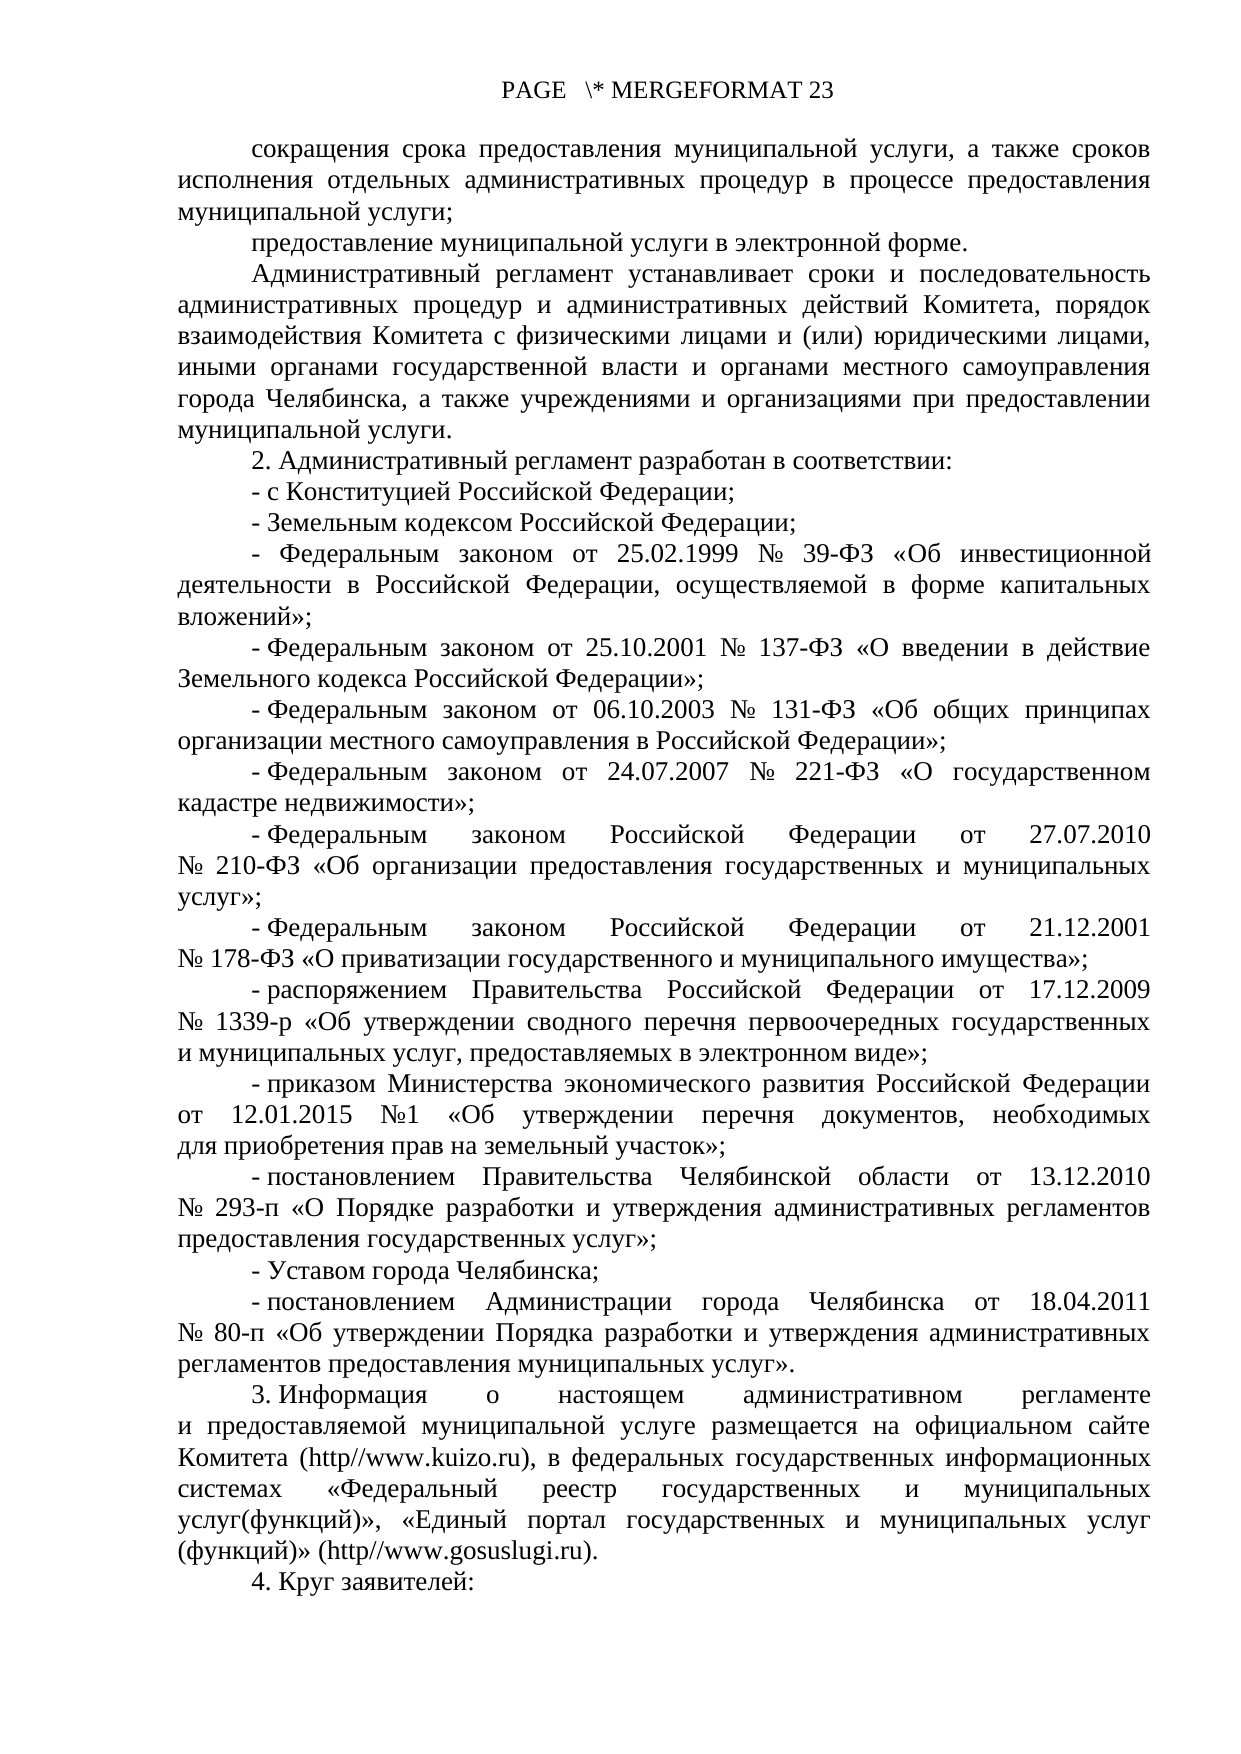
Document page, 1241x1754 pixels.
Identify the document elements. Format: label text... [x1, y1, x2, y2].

text 3. Информация о настоящем административном регламенте и предоставляемой муниципальной услуге размещается на официальном сайте Комитета (http//www.kuizo.ru), в федеральных государственных информационных системах «Федеральный реестр государственных и муниципальных услуг(функций)», «Единый портал государственных и муниципальных услуг (функций)» (http//www.gosuslugi.ru). [177, 1378, 1152, 1565]
text - постановлением Администрации города Челябинска от 18.04.2011 № 80-п «Об утверждении Порядка разработки и утверждения административных регламентов предоставления муниципальных услуг». [177, 1285, 1152, 1378]
text - Федеральным законом от 24.07.2007 № 221-ФЗ «О государственном кадастре недвижимости»; [177, 755, 1152, 818]
text - Федеральным законом от 25.02.1999 № 39-ФЗ «Об инвестиционной деятельности в Российской Федерации, осуществляемой в форме капитальных вложений»; [177, 537, 1152, 631]
text - распоряжением Правительства Российской Федерации от 17.12.2009 № 1339-р «Об утверждении сводного перечня первоочередных государственных и муниципальных услуг, предоставляемых в электронном виде»; [177, 973, 1152, 1067]
text Административный регламент устанавливает сроки и последовательность административных процедур и административных действий Комитета, порядок взаимодействия Комитета с физическими лицами и (или) юридическими лицами, иными органами государственной власти и органами местного самоуправления города Челябинска, а также учреждениями и организациями при предоставлении муниципальной услуги. [177, 257, 1152, 444]
text - Федеральным законом Российской Федерации от 21.12.2001 № 178-ФЗ «О приватизации государственного и муниципального имущества»; [177, 911, 1152, 973]
text - приказом Министерства экономического развития Российской Федерации от 12.01.2015 №1 «Об утверждении перечня документов, необходимых для приобретения прав на земельный участок»; [177, 1067, 1152, 1160]
text - Федеральным законом от 25.10.2001 № 137-ФЗ «О введении в действие Земельного кодекса Российской Федерации»; [177, 631, 1152, 693]
text предоставление муниципальной услуги в электронной форме. [177, 226, 1152, 257]
text 4. Круг заявителей: [177, 1565, 1152, 1596]
text - Уставом города Челябинска; [177, 1254, 1152, 1285]
text - с Конституцией Российской Федерации; [177, 475, 1152, 506]
text сокращения срока предоставления муниципальной услуги, а также сроков исполнения отдельных административных процедур в процессе предоставления муниципальной услуги; [177, 132, 1152, 226]
text - Земельным кодексом Российской Федерации; [177, 506, 1152, 537]
text - Федеральным законом от 06.10.2003 № 131-ФЗ «Об общих принципах организации местного самоуправления в Российской Федерации»; [177, 693, 1152, 755]
text - постановлением Правительства Челябинской области от 13.12.2010 № 293-п «О Порядке разработки и утверждения административных регламентов предоставления государственных услуг»; [177, 1160, 1152, 1254]
text - Федеральным законом Российской Федерации от 27.07.2010 № 210-ФЗ «Об организации предоставления государственных и муниципальных услуг»; [177, 818, 1152, 911]
text 2. Административный регламент разработан в соответствии: [177, 444, 1152, 475]
